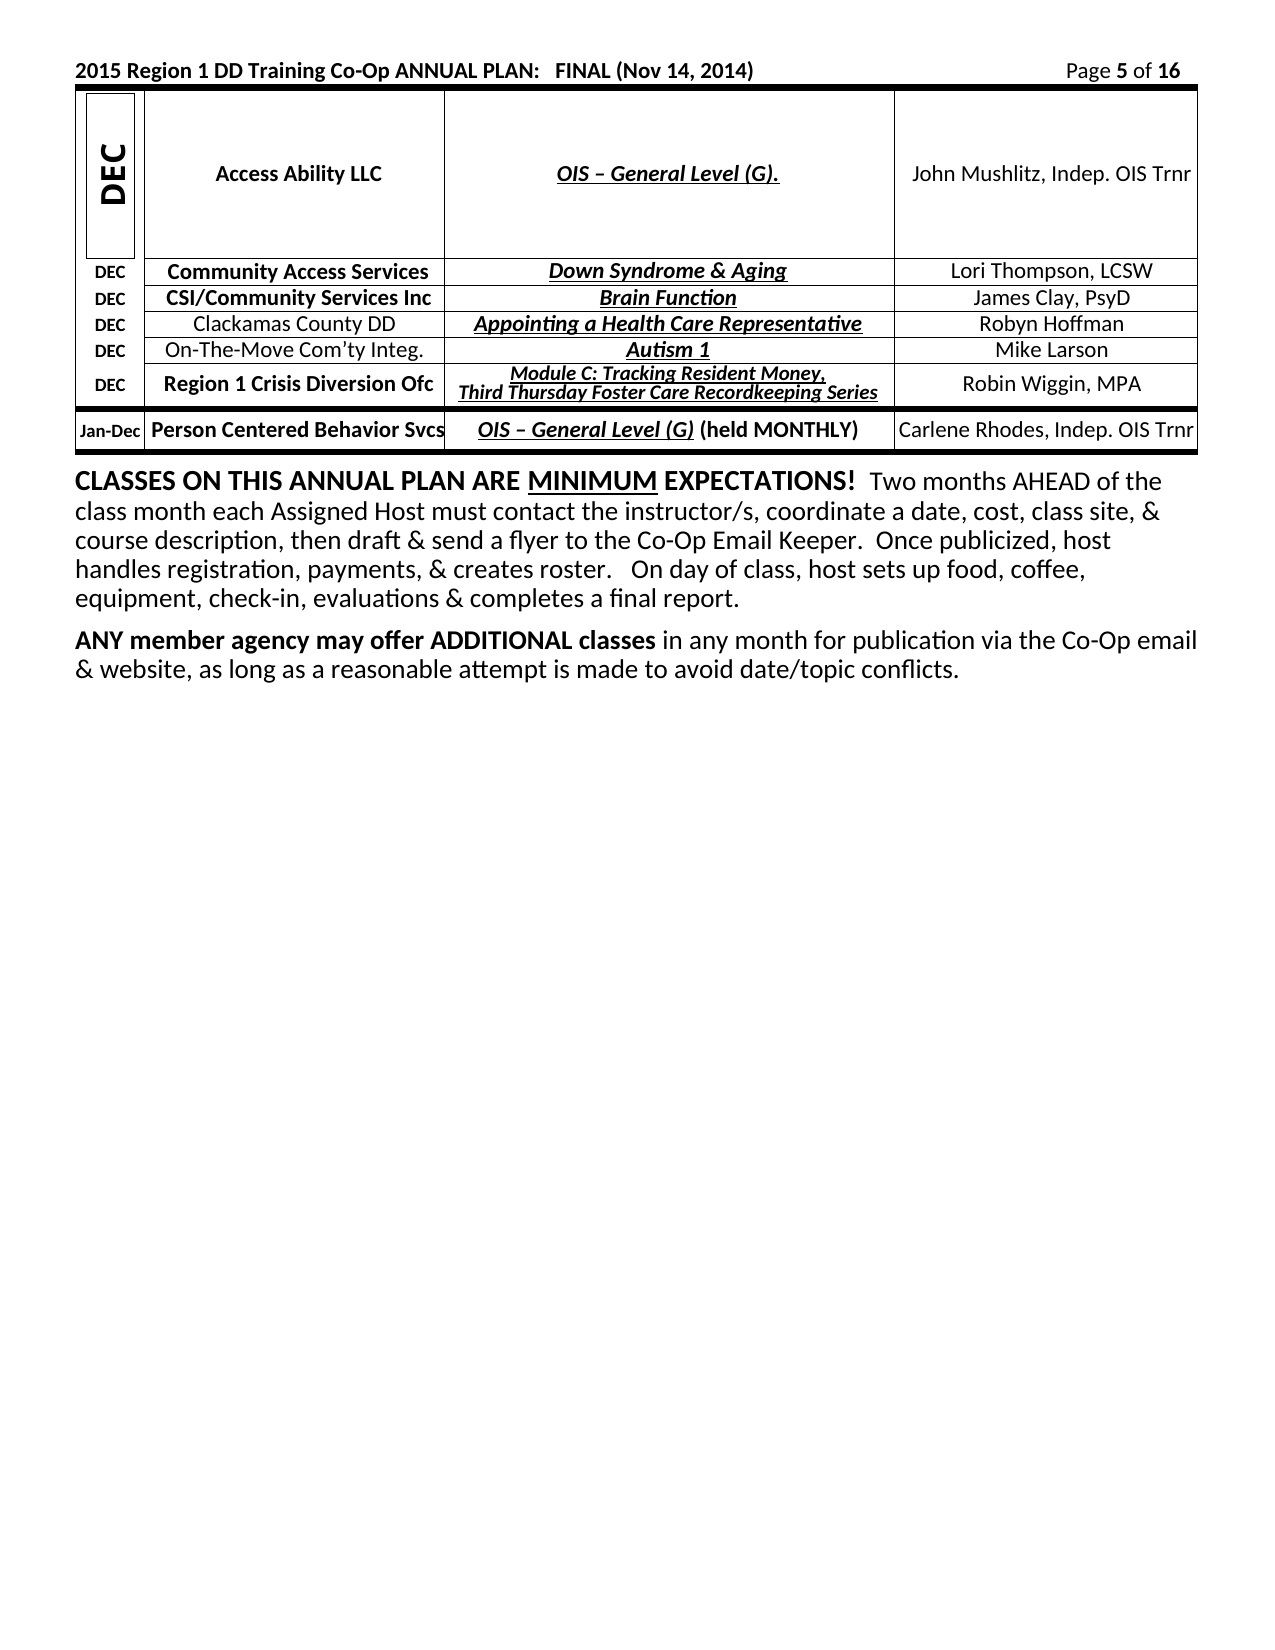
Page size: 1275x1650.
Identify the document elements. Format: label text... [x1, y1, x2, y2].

table_cell DEC [76, 91, 144, 258]
table_cell James Clay, PsyD [895, 286, 1197, 311]
table_cell OIS – General Level (G) (held MONTHLY) [445, 412, 894, 449]
table_cell Module C: Tracking Resident Money, Third Thursday Foster Care Recordkeeping Series [445, 364, 894, 406]
table_cell Mike Larson [895, 338, 1197, 363]
table_cell DEC [76, 285, 144, 311]
table_cell OIS – General Level (G). [445, 91, 894, 258]
table_cell Brain Function [445, 286, 894, 311]
table_cell Community Access Services [145, 259, 444, 284]
table_cell Carlene Rhodes, Indep. OIS Trnr [895, 412, 1197, 449]
table_cell Autism 1 [445, 338, 894, 363]
table_cell Region 1 Crisis Diversion Ofc [145, 364, 444, 406]
table_cell John Mushlitz, Indep. OIS Trnr [895, 91, 1197, 258]
table_cell CSI/Community Services Inc [145, 286, 444, 311]
table_cell DEC [76, 258, 144, 284]
text ANY member agency may offer ADDITIONAL classes in any month for publication via the Co-Op email & website, as long as a reasonable attempt is made to avoid date/topic conflicts. [75, 626, 1200, 684]
table_cell Jan-Dec [76, 412, 144, 449]
table_cell Access Ability LLC [145, 91, 444, 258]
text CLASSES ON THIS ANNUAL PLAN ARE MINIMUM EXPECTATIONS! Two months AHEAD of the class month each Assigned Host must contact the instructor/s, coordinate a date, cost, class site, & course description, then draft & send a flyer to the Co-Op Email Keeper. Once publicized, host handles registration, payments, & creates roster. On day of class, host sets up food, coffee, equipment, check-in, evaluations & completes a final report. [75, 467, 1200, 613]
table_cell Clackamas County DD [145, 312, 444, 337]
table_cell Lori Thompson, LCSW [895, 259, 1197, 284]
table_cell Appointing a Health Care Representative [445, 312, 894, 337]
table_cell Down Syndrome & Aging [445, 259, 894, 284]
table_cell DEC [76, 363, 144, 406]
table_cell DEC [76, 337, 144, 363]
table_cell Robyn Hoffman [895, 312, 1197, 337]
table_cell On-The-Move Com’ty Integ. [145, 338, 444, 363]
table_cell DEC [76, 311, 144, 337]
table_cell Robin Wiggin, MPA [895, 364, 1197, 406]
table_cell Person Centered Behavior Svcs [145, 412, 444, 449]
